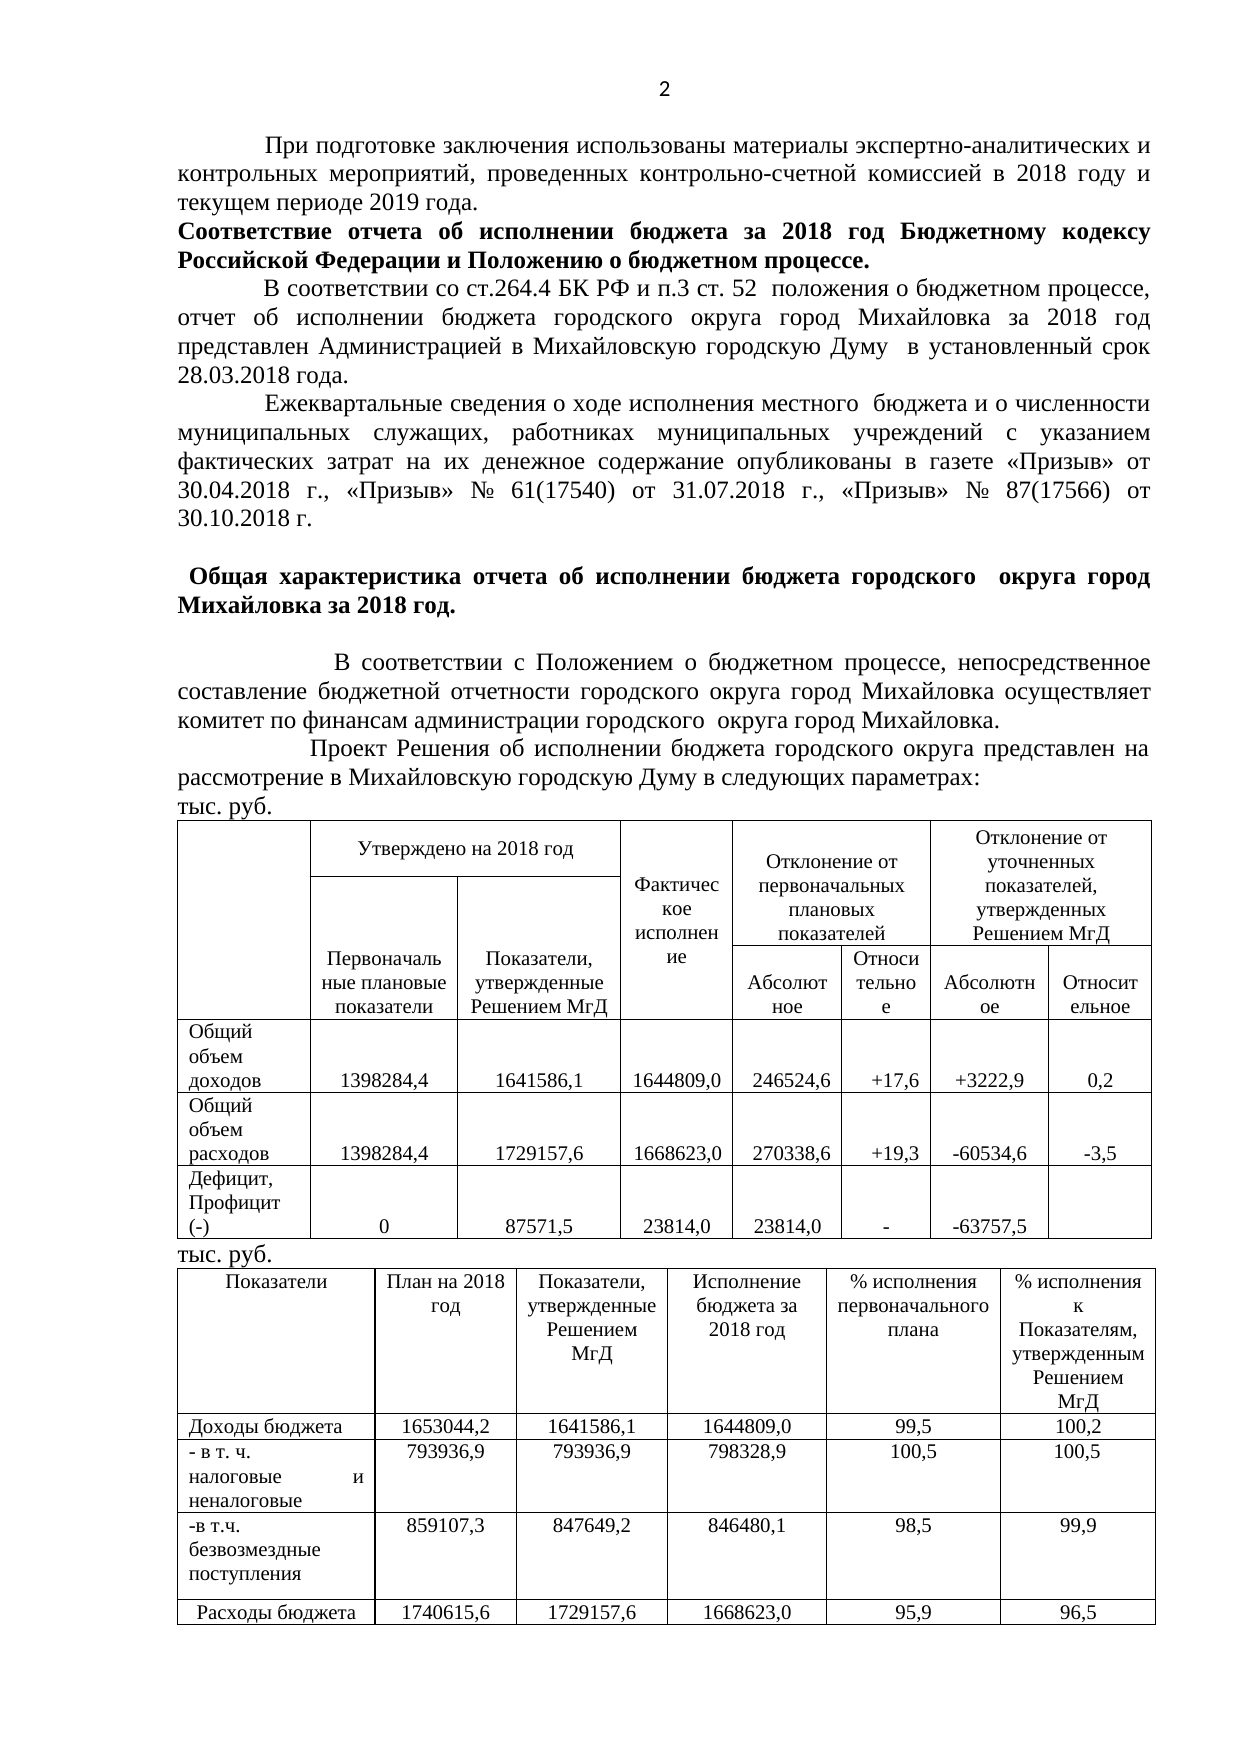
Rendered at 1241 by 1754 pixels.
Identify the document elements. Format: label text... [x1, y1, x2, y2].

table_cell Общий объем расходов [178, 1093, 310, 1165]
table_cell 847649,2 [517, 1513, 667, 1599]
table_cell -63757,5 [931, 1166, 1048, 1238]
table_cell 99,5 [827, 1414, 1000, 1438]
table_cell Общий объем доходов [178, 1020, 310, 1092]
table_cell 246524,6 [733, 1020, 841, 1092]
table_cell 859107,3 [376, 1513, 516, 1599]
table_cell 99,9 [1001, 1513, 1155, 1599]
table_cell 846480,1 [668, 1513, 826, 1599]
table_header Отклонение от первоначальных плановых показателей [733, 821, 930, 945]
table_cell 793936,9 [376, 1440, 516, 1512]
table_cell 270338,6 [733, 1093, 841, 1165]
table_cell 0,2 [1049, 1020, 1151, 1092]
table_header % исполнения к Показателям, утвержденным Решением МгД [1001, 1269, 1155, 1413]
text В соответствии со ст.264.4 БК РФ и п.3 ст. 52 положения о бюджетном процессе, отчет об исполнении бюджета городского округа город Михайловка за 2018 год представлен Администрацией в Михайловскую городскую Думу в установленный срок 28.03.2018 года. [177, 273, 1152, 388]
table_cell Доходы бюджета [178, 1414, 374, 1438]
table_cell Относительное [1049, 946, 1151, 1018]
table_cell Дефицит, Профицит (-) [178, 1166, 310, 1238]
table_cell Абсолютное [733, 946, 841, 1018]
table_cell 23814,0 [621, 1166, 732, 1238]
table_cell 1668623,0 [668, 1600, 826, 1624]
text тыс. руб. [177, 1239, 1152, 1268]
table_cell 1644809,0 [621, 1020, 732, 1092]
table_cell -3,5 [1049, 1093, 1151, 1165]
table_cell Расходы бюджета [178, 1600, 374, 1624]
table_cell 87571,5 [458, 1166, 620, 1238]
table_cell 798328,9 [668, 1440, 826, 1512]
table_cell Показатели, утвержденные Решением МгД [458, 877, 620, 1018]
table_cell [1049, 1166, 1151, 1238]
table_cell 1641586,1 [517, 1414, 667, 1438]
table_header Фактическое исполнение [621, 821, 732, 1018]
text Проект Решения об исполнении бюджета городского округа представлен на рассмотрение в Михайловскую городскую Думу в следующих параметрах: [177, 733, 1152, 791]
text Ежеквартальные сведения о ходе исполнения местного бюджета и о численности муниципальных служащих, работниках муниципальных учреждений с указанием фактических затрат на их денежное содержание опубликованы в газете «Призыв» от 30.04.2018 г., «Призыв» № 61(17540) от 31.07.2018 г., «Призыв» № 87(17566) от 30.10.2018 г. [177, 388, 1152, 532]
table_cell 95,9 [827, 1600, 1000, 1624]
table_cell 1668623,0 [621, 1093, 732, 1165]
table_header % исполнения первоначального плана [827, 1269, 1000, 1413]
table_cell 1398284,4 [311, 1093, 457, 1165]
text Соответствие отчета об исполнении бюджета за 2018 год Бюджетному кодексу Российской Федерации и Положению о бюджетном процессе. [177, 216, 1152, 273]
table_cell 1729157,6 [517, 1600, 667, 1624]
table_header Показатели [178, 1269, 374, 1413]
table_cell 0 [311, 1166, 457, 1238]
table_header План на 2018 год [376, 1269, 516, 1413]
table_cell 100,5 [827, 1440, 1000, 1512]
table_cell +17,6 [842, 1020, 930, 1092]
table_cell 100,2 [1001, 1414, 1155, 1438]
table_cell 98,5 [827, 1513, 1000, 1599]
table_cell 1653044,2 [376, 1414, 516, 1438]
table_header [178, 821, 310, 1018]
text тыс. руб. [177, 791, 1152, 820]
table_cell 1398284,4 [311, 1020, 457, 1092]
table_cell 100,5 [1001, 1440, 1155, 1512]
text В соответствии с Положением о бюджетном процессе, непосредственное составление бюджетной отчетности городского округа город Михайловка осуществляет комитет по финансам администрации городского округа город Михайловка. [177, 647, 1152, 733]
table_header Утверждено на 2018 год [311, 821, 620, 876]
table_header Исполнение бюджета за 2018 год [668, 1269, 826, 1413]
table_cell +3222,9 [931, 1020, 1048, 1092]
table_cell 23814,0 [733, 1166, 841, 1238]
table_cell 1740615,6 [376, 1600, 516, 1624]
text При подготовке заключения использованы материалы экспертно-аналитических и контрольных мероприятий, проведенных контрольно-счетной комиссией в 2018 году и текущем периоде 2019 года. [177, 130, 1152, 216]
table_cell 1641586,1 [458, 1020, 620, 1092]
table_cell -в т.ч. безвозмездные поступления [178, 1513, 374, 1599]
table_cell 1644809,0 [668, 1414, 826, 1438]
table_cell 96,5 [1001, 1600, 1155, 1624]
table_cell Первоначальные плановые показатели [311, 877, 457, 1018]
table_cell Относительное [842, 946, 930, 1018]
table_cell 793936,9 [517, 1440, 667, 1512]
table_cell - [842, 1166, 930, 1238]
table_cell 1729157,6 [458, 1093, 620, 1165]
table_cell -60534,6 [931, 1093, 1048, 1165]
text Общая характеристика отчета об исполнении бюджета городского округа город Михайловка за 2018 год. [177, 561, 1152, 618]
table_cell +19,3 [842, 1093, 930, 1165]
table_cell Абсолютное [931, 946, 1048, 1018]
table_header Отклонение от уточненных показателей, утвержденных Решением МгД [931, 821, 1151, 945]
table_header Показатели, утвержденные Решением МгД [517, 1269, 667, 1413]
table_cell - в т. ч. налоговые и неналоговые [178, 1440, 374, 1512]
